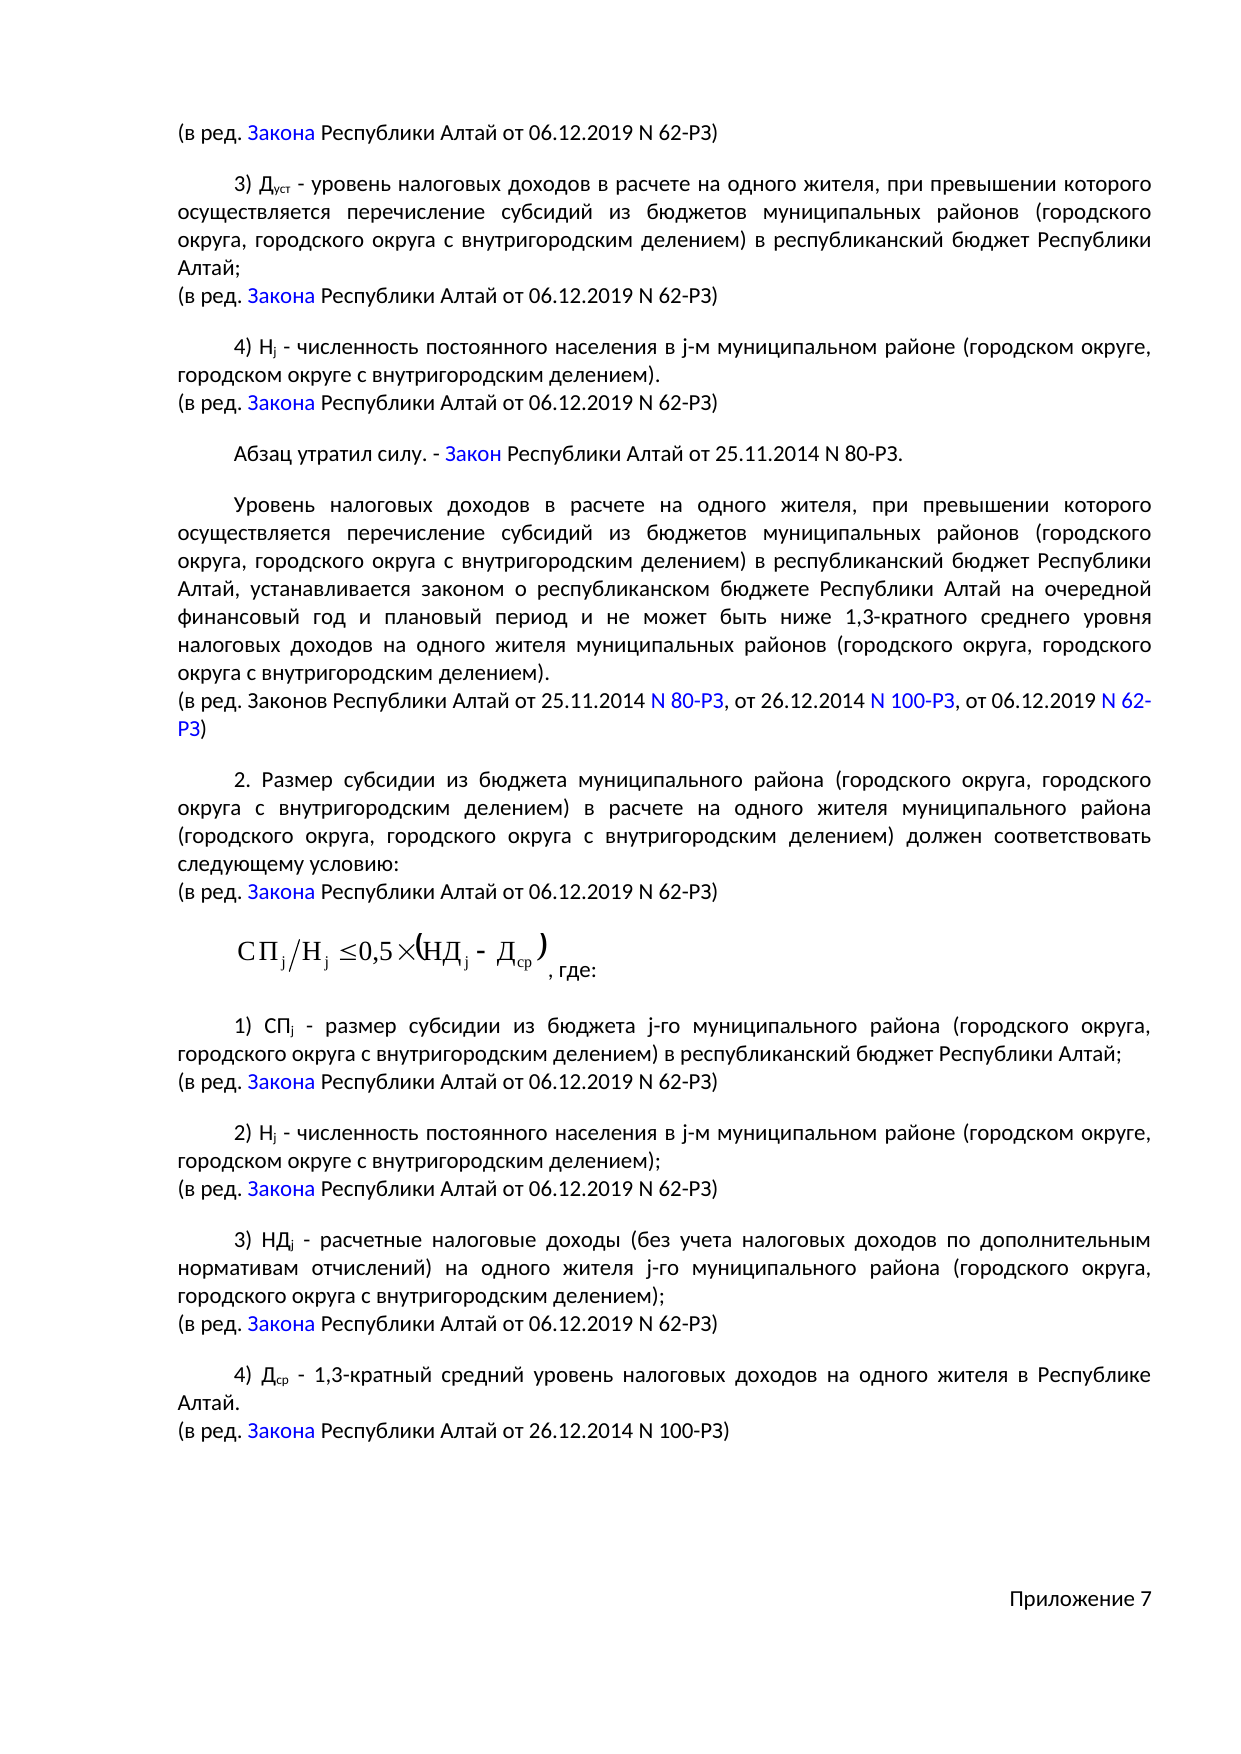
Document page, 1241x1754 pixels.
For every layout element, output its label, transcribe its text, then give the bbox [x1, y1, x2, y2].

text (в ред. Закона Республики Алтай от 06.12.2019 N 62-РЗ) [177, 1067, 1152, 1095]
text , где: [177, 933, 1152, 983]
text Приложение 7 [177, 1584, 1152, 1612]
text (в ред. Закона Республики Алтай от 06.12.2019 N 62-РЗ) [177, 1309, 1152, 1337]
text (в ред. Закона Республики Алтай от 06.12.2019 N 62-РЗ) [177, 281, 1152, 309]
text (в ред. Законов Республики Алтай от 25.11.2014 N 80-РЗ, от 26.12.2014 N 100-РЗ, от 06.12.2019 N 62-РЗ) [177, 686, 1152, 742]
text 3) НДj - расчетные налоговые доходы (без учета налоговых доходов по дополнительным нормативам отчислений) на одного жителя j-го муниципального района (городского округа, городского округа с внутригородским делением); [177, 1225, 1152, 1309]
text (в ред. Закона Республики Алтай от 06.12.2019 N 62-РЗ) [177, 118, 1152, 146]
text 4) Нj - численность постоянного населения в j-м муниципальном районе (городском округе, городском округе с внутригородским делением). [177, 332, 1152, 388]
text 4) Дср - 1,3-кратный средний уровень налоговых доходов на одного жителя в Республике Алтай. [177, 1360, 1152, 1416]
text Абзац утратил силу. - Закон Республики Алтай от 25.11.2014 N 80-РЗ. [177, 439, 1152, 467]
text 1) СПj - размер субсидии из бюджета j-го муниципального района (городского округа, городского округа с внутригородским делением) в республиканский бюджет Республики Алтай; [177, 1011, 1152, 1067]
text (в ред. Закона Республики Алтай от 06.12.2019 N 62-РЗ) [177, 388, 1152, 416]
text 2) Нj - численность постоянного населения в j-м муниципальном районе (городском округе, городском округе с внутригородским делением); [177, 1118, 1152, 1174]
text 2. Размер субсидии из бюджета муниципального района (городского округа, городского округа с внутригородским делением) в расчете на одного жителя муниципального района (городского округа, городского округа с внутригородским делением) должен соответствовать следующему условию: [177, 765, 1152, 877]
text (в ред. Закона Республики Алтай от 26.12.2014 N 100-РЗ) [177, 1416, 1152, 1444]
text Уровень налоговых доходов в расчете на одного жителя, при превышении которого осуществляется перечисление субсидий из бюджетов муниципальных районов (городского округа, городского округа с внутригородским делением) в республиканский бюджет Республики Алтай, устанавливается законом о республиканском бюджете Республики Алтай на очередной финансовый год и плановый период и не может быть ниже 1,3-кратного среднего уровня налоговых доходов на одного жителя муниципальных районов (городского округа, городского округа с внутригородским делением). [177, 490, 1152, 686]
text (в ред. Закона Республики Алтай от 06.12.2019 N 62-РЗ) [177, 877, 1152, 905]
text 3) Дуст - уровень налоговых доходов в расчете на одного жителя, при превышении которого осуществляется перечисление субсидий из бюджетов муниципальных районов (городского округа, городского округа с внутригородским делением) в республиканский бюджет Республики Алтай; [177, 169, 1152, 281]
text (в ред. Закона Республики Алтай от 06.12.2019 N 62-РЗ) [177, 1174, 1152, 1202]
